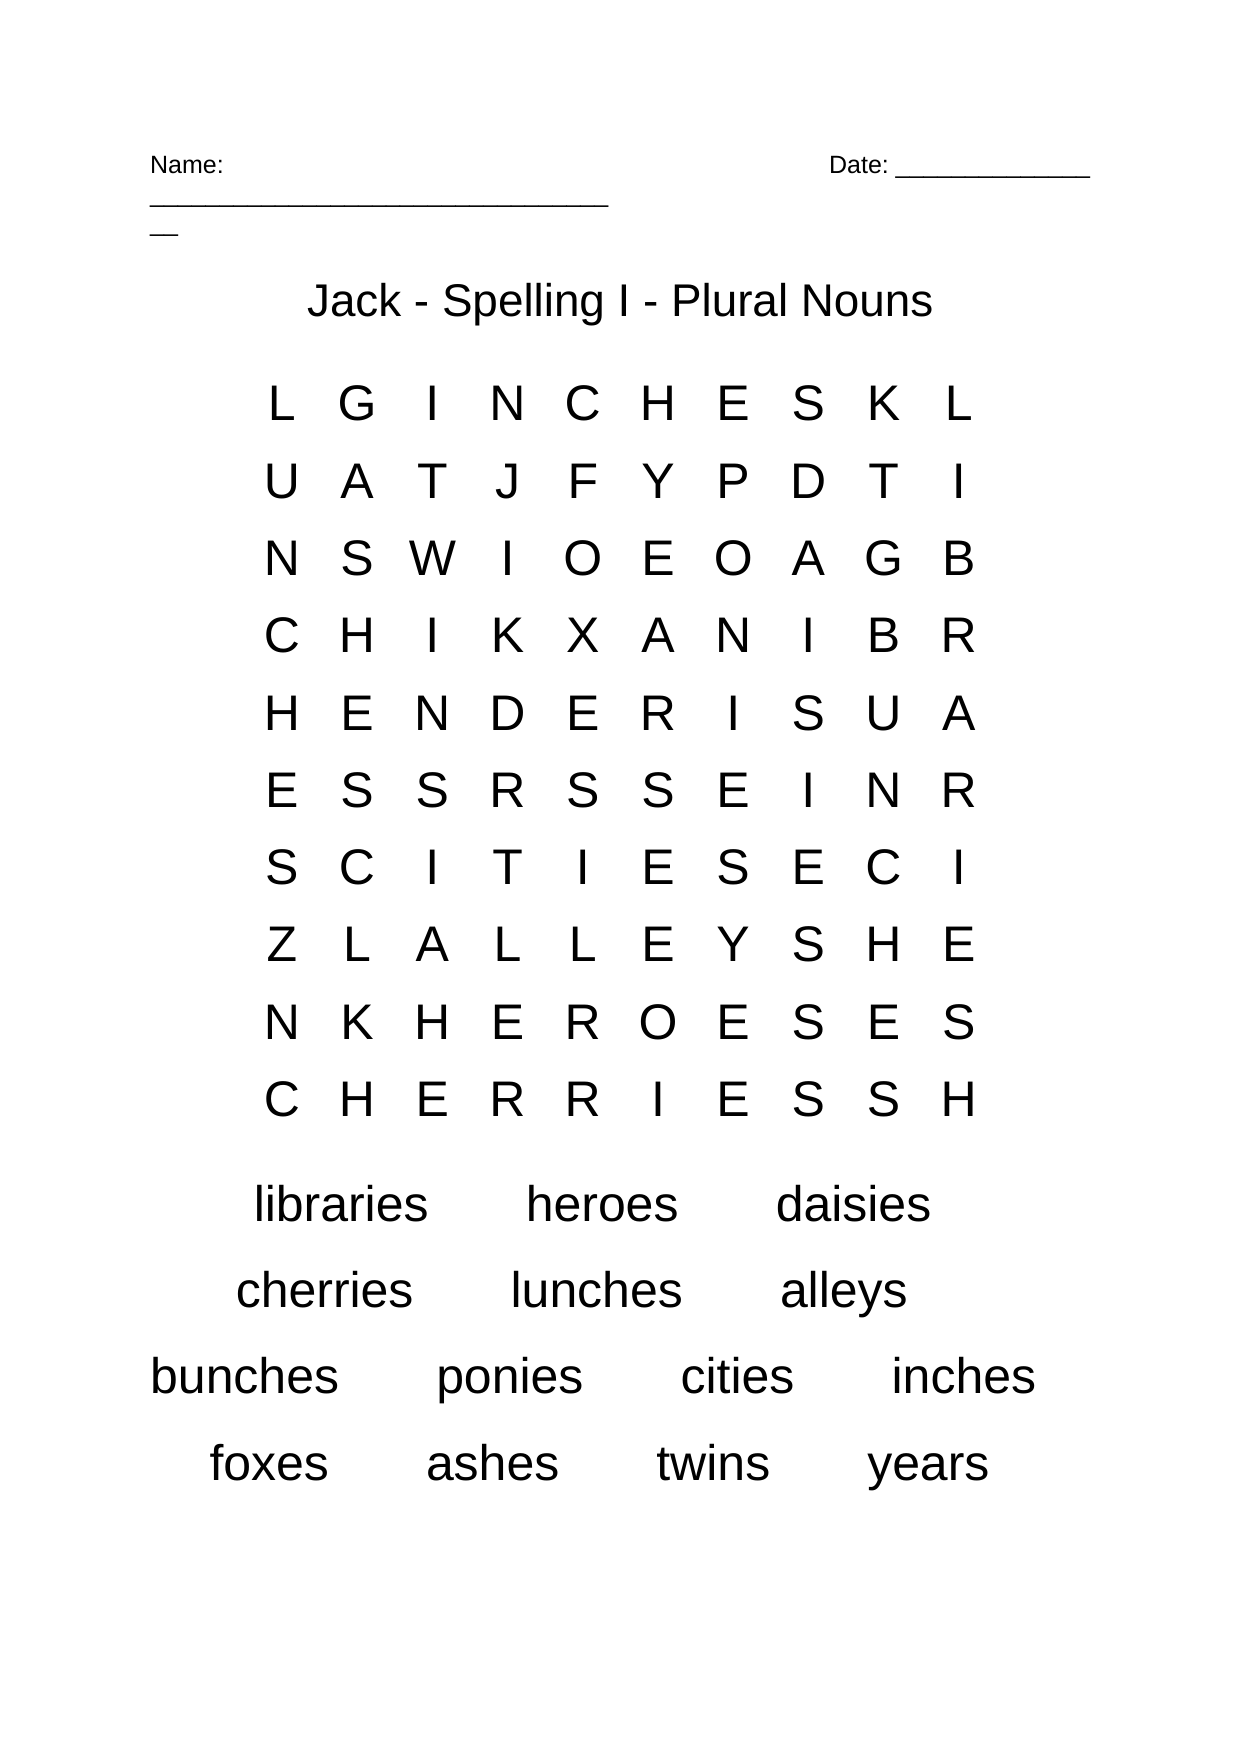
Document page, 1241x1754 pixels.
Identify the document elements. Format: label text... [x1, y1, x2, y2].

table_cell N [244, 982, 319, 1059]
table_cell I [921, 441, 996, 518]
table_cell O [545, 519, 620, 596]
table_cell A [395, 905, 469, 982]
table_cell A [620, 596, 695, 673]
table_cell S [846, 1060, 921, 1137]
table_cell S [545, 750, 620, 828]
table_cell T [846, 441, 921, 518]
table_cell H [244, 673, 319, 750]
table_cell E [846, 982, 921, 1059]
table_cell O [620, 982, 695, 1059]
table_header N [470, 364, 545, 441]
table_cell K [470, 596, 545, 673]
table_cell S [770, 673, 846, 750]
table_cell E [620, 519, 695, 596]
table_cell R [470, 1060, 545, 1137]
table_header L [244, 364, 319, 441]
table_cell Z [244, 905, 319, 982]
table_cell H [395, 982, 469, 1059]
table_header K [846, 364, 921, 441]
table_cell T [395, 441, 469, 518]
table_cell E [695, 982, 770, 1059]
table_cell S [770, 905, 846, 982]
table_cell E [319, 673, 394, 750]
table_cell N [695, 596, 770, 673]
table_cell E [620, 828, 695, 905]
table_cell N [846, 750, 921, 828]
table_cell E [470, 982, 545, 1059]
table_header G [319, 364, 394, 441]
table_cell S [921, 982, 996, 1059]
table_cell O [695, 519, 770, 596]
table_cell B [846, 596, 921, 673]
table_cell A [921, 673, 996, 750]
table_cell G [846, 519, 921, 596]
table_cell I [921, 828, 996, 905]
table_cell R [921, 596, 996, 673]
table_cell S [244, 828, 319, 905]
text libraries heroes daisies cherries lunches alleys bunches ponies cities inches foxes ashes twins years [150, 1174, 1090, 1491]
table_cell S [770, 982, 846, 1059]
table_cell I [695, 673, 770, 750]
table_cell A [770, 519, 846, 596]
table_cell D [470, 673, 545, 750]
table_header I [395, 364, 469, 441]
table_cell R [620, 673, 695, 750]
table_cell C [244, 596, 319, 673]
table_cell E [921, 905, 996, 982]
table_cell R [545, 982, 620, 1059]
table_cell S [770, 1060, 846, 1137]
table_cell N [244, 519, 319, 596]
table_header Name: ___________________________________ [150, 150, 620, 274]
table_cell W [395, 519, 469, 596]
table_header S [770, 364, 846, 441]
table_header C [545, 364, 620, 441]
table_cell K [319, 982, 394, 1059]
table_header L [921, 364, 996, 441]
table_header Date: ______________ [620, 150, 1090, 274]
table_cell J [470, 441, 545, 518]
table_cell Y [620, 441, 695, 518]
table_header E [695, 364, 770, 441]
table_cell C [846, 828, 921, 905]
table_cell L [319, 905, 394, 982]
table_cell E [695, 1060, 770, 1137]
table_cell U [846, 673, 921, 750]
table_cell L [545, 905, 620, 982]
table_cell P [695, 441, 770, 518]
table_cell U [244, 441, 319, 518]
table_cell S [395, 750, 469, 828]
table_cell I [470, 519, 545, 596]
table_header H [620, 364, 695, 441]
table_cell R [545, 1060, 620, 1137]
table_cell A [319, 441, 394, 518]
table_cell E [695, 750, 770, 828]
table_cell S [319, 750, 394, 828]
table_cell H [319, 596, 394, 673]
table_cell C [319, 828, 394, 905]
table_cell E [620, 905, 695, 982]
table_cell N [395, 673, 469, 750]
table_cell E [545, 673, 620, 750]
table_cell R [921, 750, 996, 828]
table_cell I [770, 596, 846, 673]
table_cell Y [695, 905, 770, 982]
table_cell S [695, 828, 770, 905]
table_cell T [470, 828, 545, 905]
title Jack - Spelling I - Plural Nouns [150, 274, 1090, 326]
table_cell S [620, 750, 695, 828]
table_cell I [545, 828, 620, 905]
table_cell S [319, 519, 394, 596]
table_cell H [921, 1060, 996, 1137]
table_cell I [395, 828, 469, 905]
table_cell D [770, 441, 846, 518]
table_cell I [770, 750, 846, 828]
table_cell E [395, 1060, 469, 1137]
table_cell E [244, 750, 319, 828]
table_cell C [244, 1060, 319, 1137]
table_cell I [395, 596, 469, 673]
table_cell B [921, 519, 996, 596]
table_cell R [470, 750, 545, 828]
table_cell X [545, 596, 620, 673]
table_cell L [470, 905, 545, 982]
table_cell F [545, 441, 620, 518]
table_cell H [319, 1060, 394, 1137]
table_cell H [846, 905, 921, 982]
table_cell E [770, 828, 846, 905]
table_cell I [620, 1060, 695, 1137]
